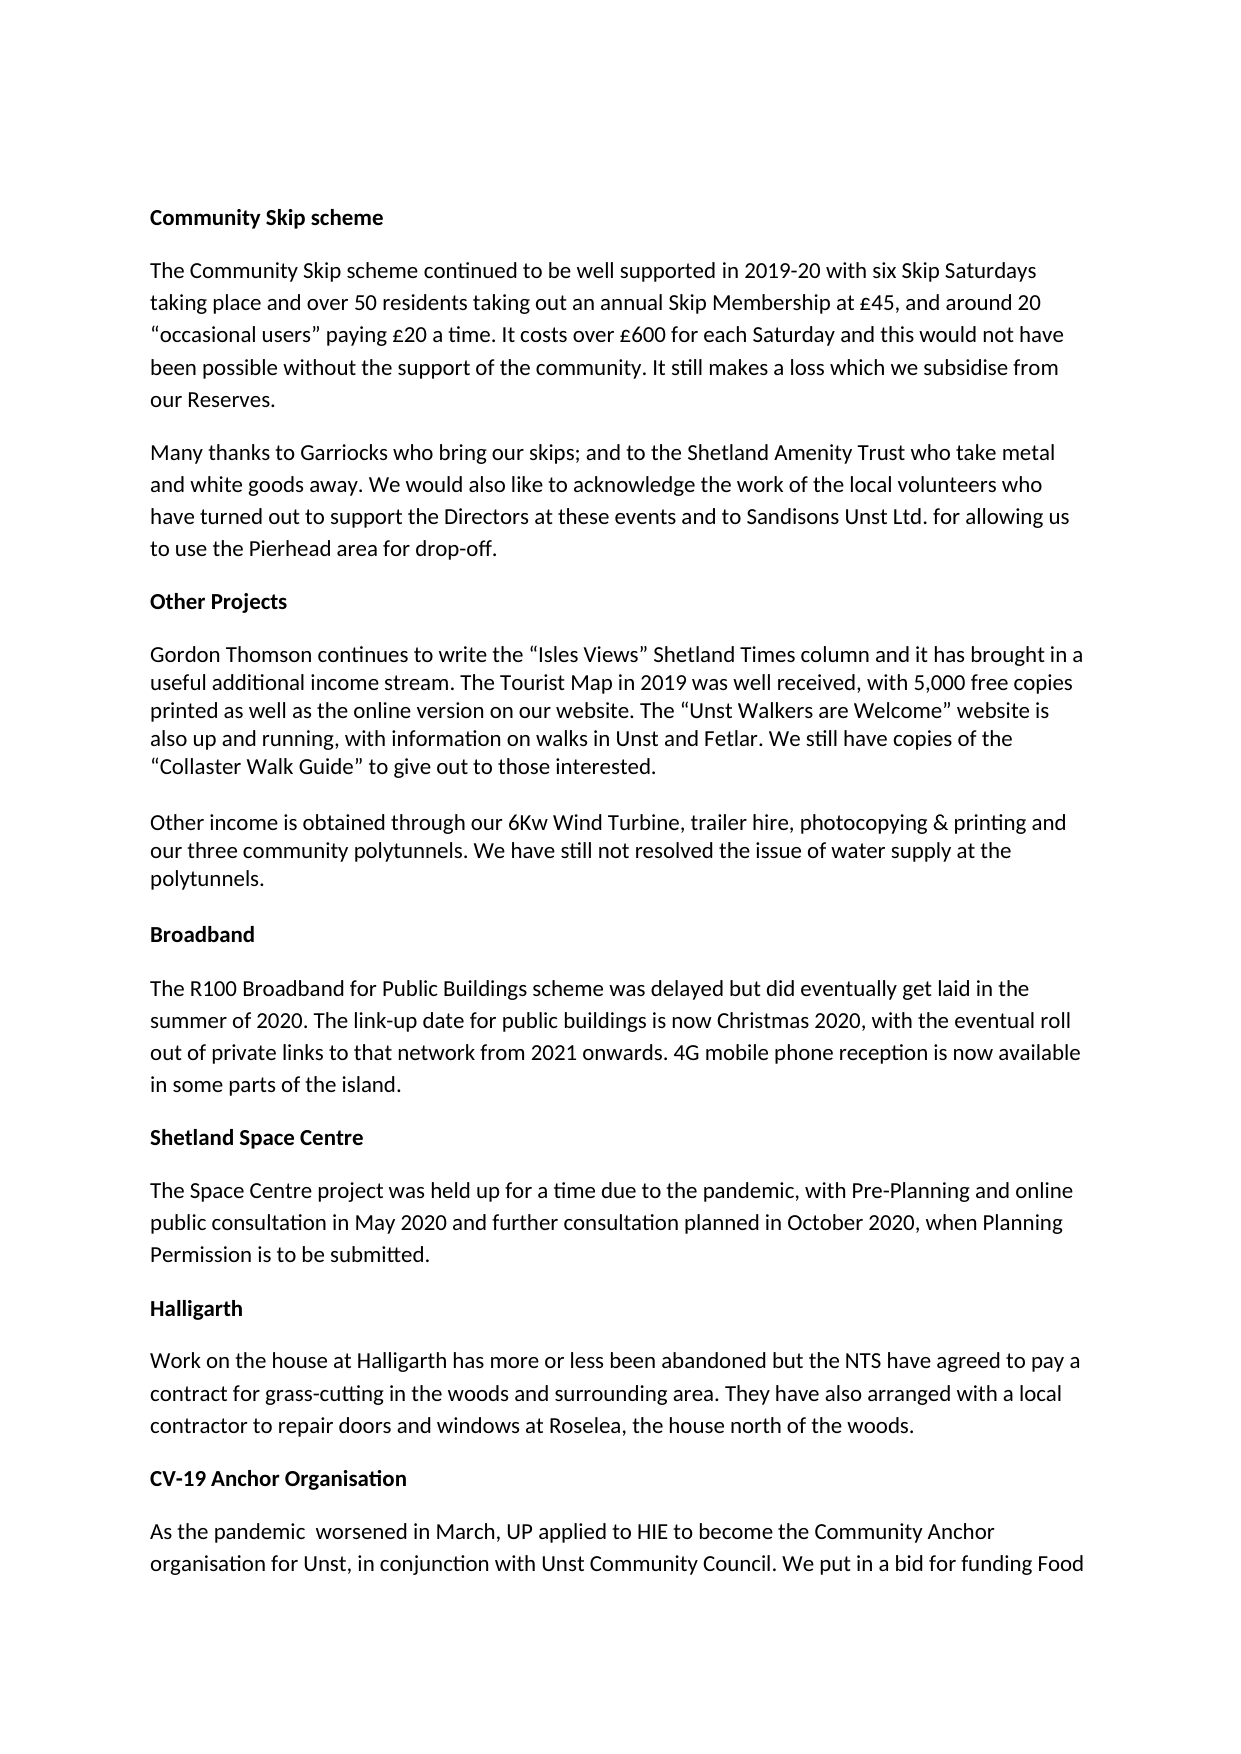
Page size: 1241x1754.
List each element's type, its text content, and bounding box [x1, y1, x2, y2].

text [150, 1517, 1090, 1577]
text Other Projects [150, 587, 1090, 615]
text Work on the house at Halligarth has more or less been abandoned but the NTS have agreed to pay a contract for grass-cutting in the woods and surrounding area. They have also arranged with a local contractor to repair doors and windows at Roselea, the house north of the woods. [150, 1347, 1090, 1439]
text The Community Skip scheme continued to be well supported in 2019-20 with six Skip Saturdays taking place and over 50 residents taking out an annual Skip Membership at £45, and around 20 “occasional users” paying £20 a time. It costs over £600 for each Saturday and this would not have been possible without the support of the community. It still makes a loss which we subsidise from our Reserves. [150, 256, 1090, 413]
text The R100 Broadband for Public Buildings scheme was delayed but did eventually get laid in the summer of 2020. The link-up date for public buildings is now Christmas 2020, with the eventual roll out of private links to that network from 2021 onwards. 4G mobile phone reception is now available in some parts of the island. [150, 974, 1090, 1098]
text Community Skip scheme [150, 203, 1090, 231]
subtitle Other income is obtained through our 6Kw Wind Turbine, trailer hire, photocopying & printing and our three community polytunnels. We have still not resolved the issue of water supply at the polytunnels. [150, 808, 1090, 893]
text Many thanks to Garriocks who bring our skips; and to the Shetland Amenity Trust who take metal and white goods away. We would also like to acknowledge the work of the local volunteers who have turned out to support the Directors at these events and to Sandisons Unst Ltd. for allowing us to use the Pierhead area for drop-off. [150, 438, 1090, 562]
text CV-19 Anchor Organisation [150, 1464, 1090, 1492]
text Halligarth [150, 1294, 1090, 1322]
text The Space Centre project was held up for a time due to the pandemic, with Pre-Planning and online public consultation in May 2020 and further consultation planned in October 2020, when Planning Permission is to be submitted. [150, 1176, 1090, 1269]
text Shetland Space Centre [150, 1123, 1090, 1151]
subtitle Gordon Thomson continues to write the “Isles Views” Shetland Times column and it has brought in a useful additional income stream. The Tourist Map in 2019 was well received, with 5,000 free copies printed as well as the online version on our website. The “Unst Walkers are Welcome” website is also up and running, with information on walks in Unst and Fetlar. We still have copies of the “Collaster Walk Guide” to give out to those interested. [150, 640, 1090, 781]
text Broadband [150, 921, 1090, 949]
